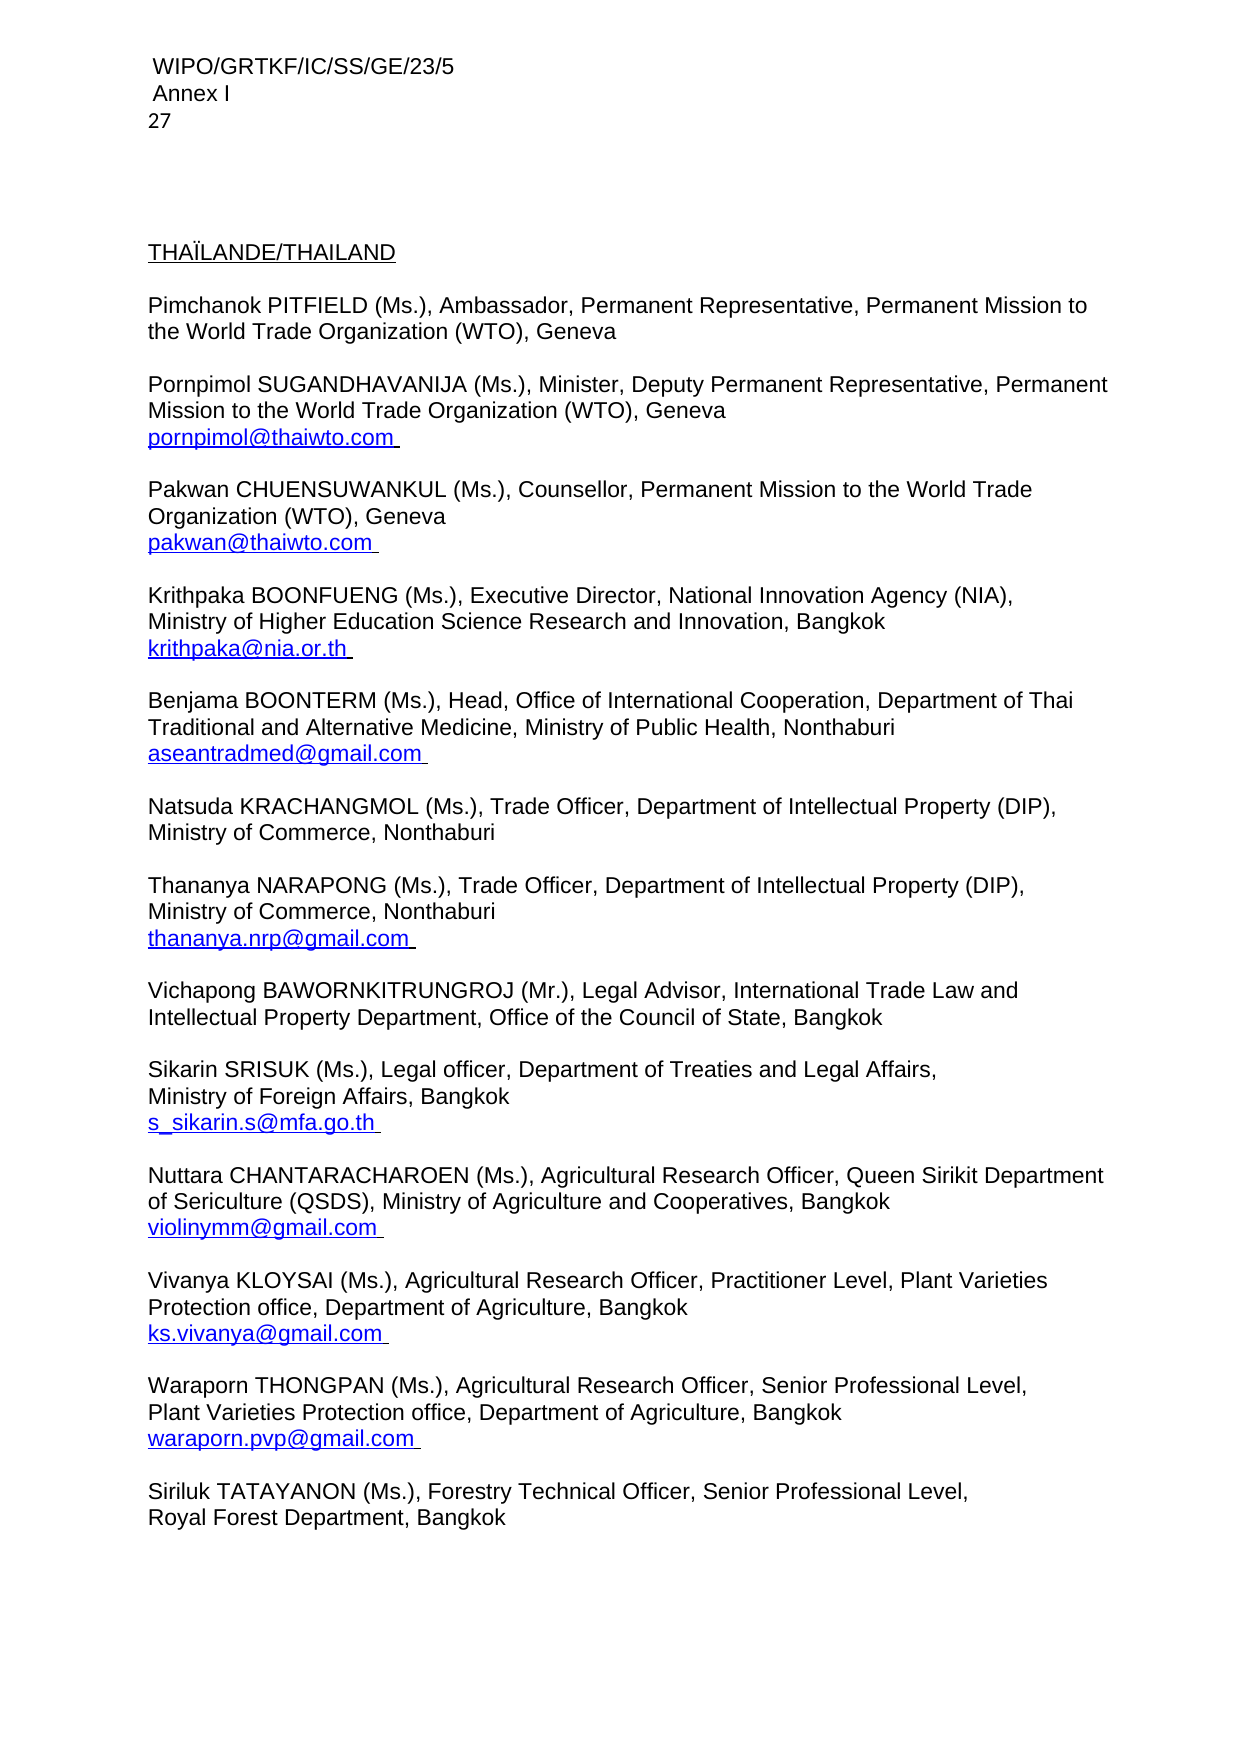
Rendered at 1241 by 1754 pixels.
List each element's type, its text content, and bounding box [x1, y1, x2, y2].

text thananya.nrp@gmail.com [148, 924, 1122, 951]
text Pimchanok PITFIELD (Ms.), Ambassador, Permanent Representative, Permanent Mission to the World Trade Organization (WTO), Geneva [148, 292, 1122, 345]
text Natsuda KRACHANGMOL (Ms.), Trade Officer, Department of Intellectual Property (DIP), Ministry of Commerce, Nonthaburi [148, 793, 1122, 845]
text Sikarin SRISUK (Ms.), Legal officer, Department of Treaties and Legal Affairs, Ministry of Foreign Affairs, Bangkok [148, 1056, 1122, 1109]
text violinymm@gmail.com [148, 1214, 1122, 1241]
text Siriluk TATAYANON (Ms.), Forestry Technical Officer, Senior Professional Level, Royal Forest Department, Bangkok [148, 1478, 1122, 1531]
text aseantradmed@gmail.com [148, 740, 1122, 766]
text pakwan@thaiwto.com [148, 529, 1122, 556]
text Thananya NARAPONG (Ms.), Trade Officer, Department of Intellectual Property (DIP), Ministry of Commerce, Nonthaburi [148, 872, 1122, 924]
text Pornpimol SUGANDHAVANIJA (Ms.), Minister, Deputy Permanent Representative, Permanent Mission to the World Trade Organization (WTO), Geneva [148, 371, 1122, 424]
text s_sikarin.s@mfa.go.th [148, 1109, 1122, 1135]
text Vichapong BAWORNKITRUNGROJ (Mr.), Legal Advisor, International Trade Law and Intellectual Property Department, Office of the Council of State, Bangkok [148, 977, 1122, 1030]
text Benjama BOONTERM (Ms.), Head, Office of International Cooperation, Department of Thai Traditional and Alternative Medicine, Ministry of Public Health, Nonthaburi [148, 687, 1122, 740]
text pornpimol@thaiwto.com [148, 424, 1122, 450]
text waraporn.pvp@gmail.com [148, 1425, 1122, 1452]
text ks.vivanya@gmail.com [148, 1320, 1122, 1346]
text Pakwan CHUENSUWANKUL (Ms.), Counsellor, Permanent Mission to the World Trade Organization (WTO), Geneva [148, 476, 1122, 529]
text Waraporn THONGPAN (Ms.), Agricultural Research Officer, Senior Professional Level, Plant Varieties Protection office, Department of Agriculture, Bangkok [148, 1372, 1122, 1425]
text krithpaka@nia.or.th [148, 634, 1122, 661]
text THAÏLANDE/THAILAND [148, 239, 1122, 266]
text Nuttara CHANTARACHAROEN (Ms.), Agricultural Research Officer, Queen Sirikit Department of Sericulture (QSDS), Ministry of Agriculture and Cooperatives, Bangkok [148, 1162, 1122, 1214]
text Krithpaka BOONFUENG (Ms.), Executive Director, National Innovation Agency (NIA), Ministry of Higher Education Science Research and Innovation, Bangkok [148, 582, 1122, 634]
text Vivanya KLOYSAI (Ms.), Agricultural Research Officer, Practitioner Level, Plant Varieties Protection office, Department of Agriculture, Bangkok [148, 1267, 1122, 1320]
